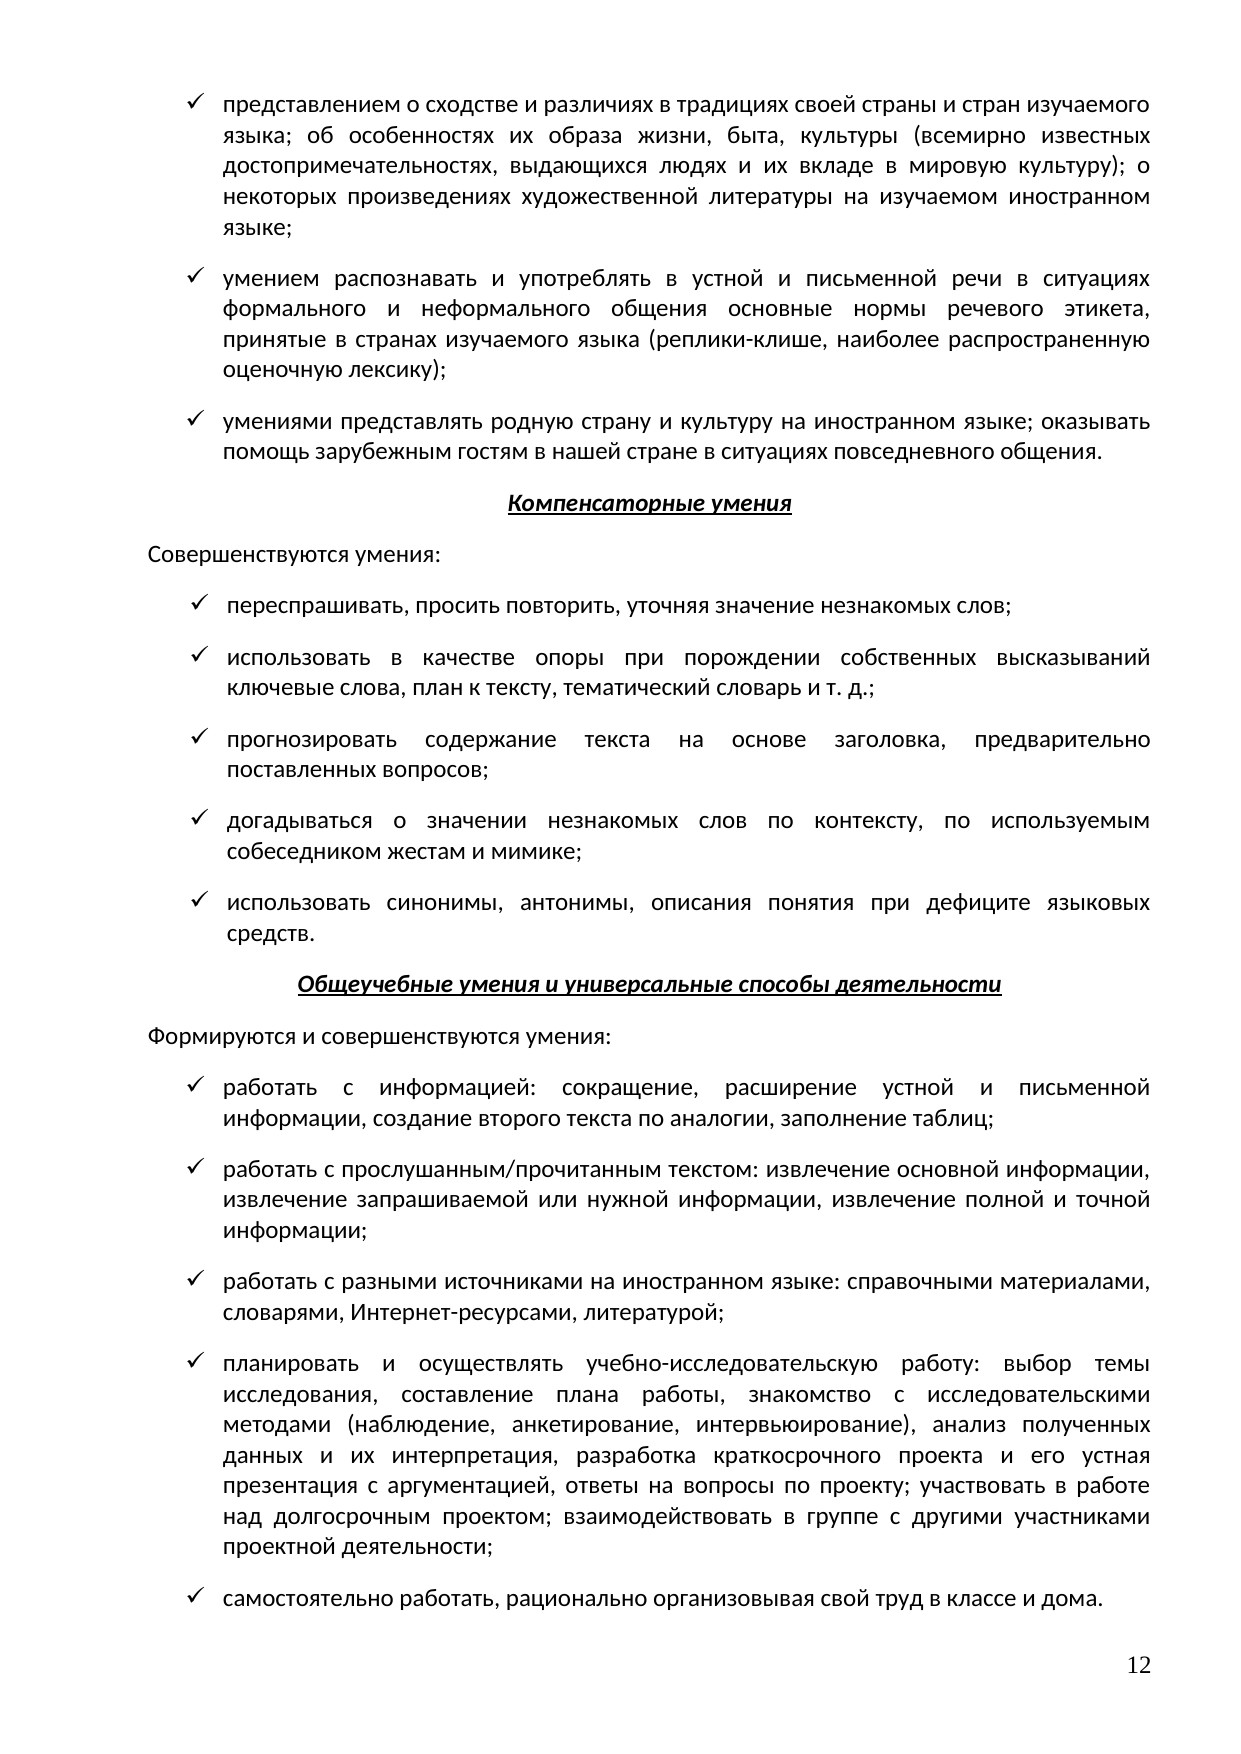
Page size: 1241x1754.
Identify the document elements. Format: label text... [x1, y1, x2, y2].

list переспрашивать, просить повторить, уточняя значение незнакомых слов; [189, 589, 1152, 620]
list самостоятельно работать, рационально организовывая свой труд в классе и дома. [185, 1582, 1152, 1612]
list работать с разными источниками на иностранном языке: справочными материалами, словарями, Интернет-ресурсами, литературой; [185, 1265, 1152, 1326]
text Компенсаторные умения [148, 487, 1152, 517]
list работать с прослушанным/прочитанным текстом: извлечение основной информации, извлечение запрашиваемой или нужной информации, извлечение полной и точной информации; [185, 1153, 1152, 1244]
list догадываться о значении незнакомых слов по контексту, по используемым собеседником жестам и мимике; [189, 805, 1152, 866]
list использовать в качестве опоры при порождении собственных высказываний ключевые слова, план к тексту, тематический словарь и т. д.; [189, 641, 1152, 702]
list представлением о сходстве и различиях в традициях своей страны и стран изучаемого языка; об особенностях их образа жизни, быта, культуры (всемирно известных достопримечательностях, выдающихся людях и их вкладе в мировую культуру); о некоторых произведениях художественной литературы на изучаемом иностранном языке; [185, 89, 1152, 241]
list использовать синонимы, антонимы, описания понятия при дефиците языковых средств. [189, 887, 1152, 948]
text Общеучебные умения и универсальные способы деятельности [148, 968, 1152, 999]
list прогнозировать содержание текста на основе заголовка, предварительно поставленных вопросов; [189, 723, 1152, 784]
list планировать и осуществлять учебно-исследовательскую работу: выбор темы исследования, составление плана работы, знакомство с исследовательскими методами (наблюдение, анкетирование, интервьюирование), анализ полученных данных и их интерпретация, разработка краткосрочного проекта и его устная презентация с аргументацией, ответы на вопросы по проекту; участвовать в работе над долгосрочным проектом; взаимодействовать в группе с другими участниками проектной деятельности; [185, 1347, 1152, 1561]
text Совершенствуются умения: [148, 538, 1152, 569]
list умением распознавать и употреблять в устной и письменной речи в ситуациях формального и неформального общения основные нормы речевого этикета, принятые в странах изучаемого языка (реплики-клише, наиболее распространенную оценочную лексику); [185, 262, 1152, 384]
list работать с информацией: сокращение, расширение устной и письменной информации, создание второго текста по аналогии, заполнение таблиц; [185, 1071, 1152, 1132]
list умениями представлять родную страну и культуру на иностранном языке; оказывать помощь зарубежным гостям в нашей стране в ситуациях повседневного общения. [185, 405, 1152, 466]
text Формируются и совершенствуются умения: [148, 1020, 1152, 1050]
